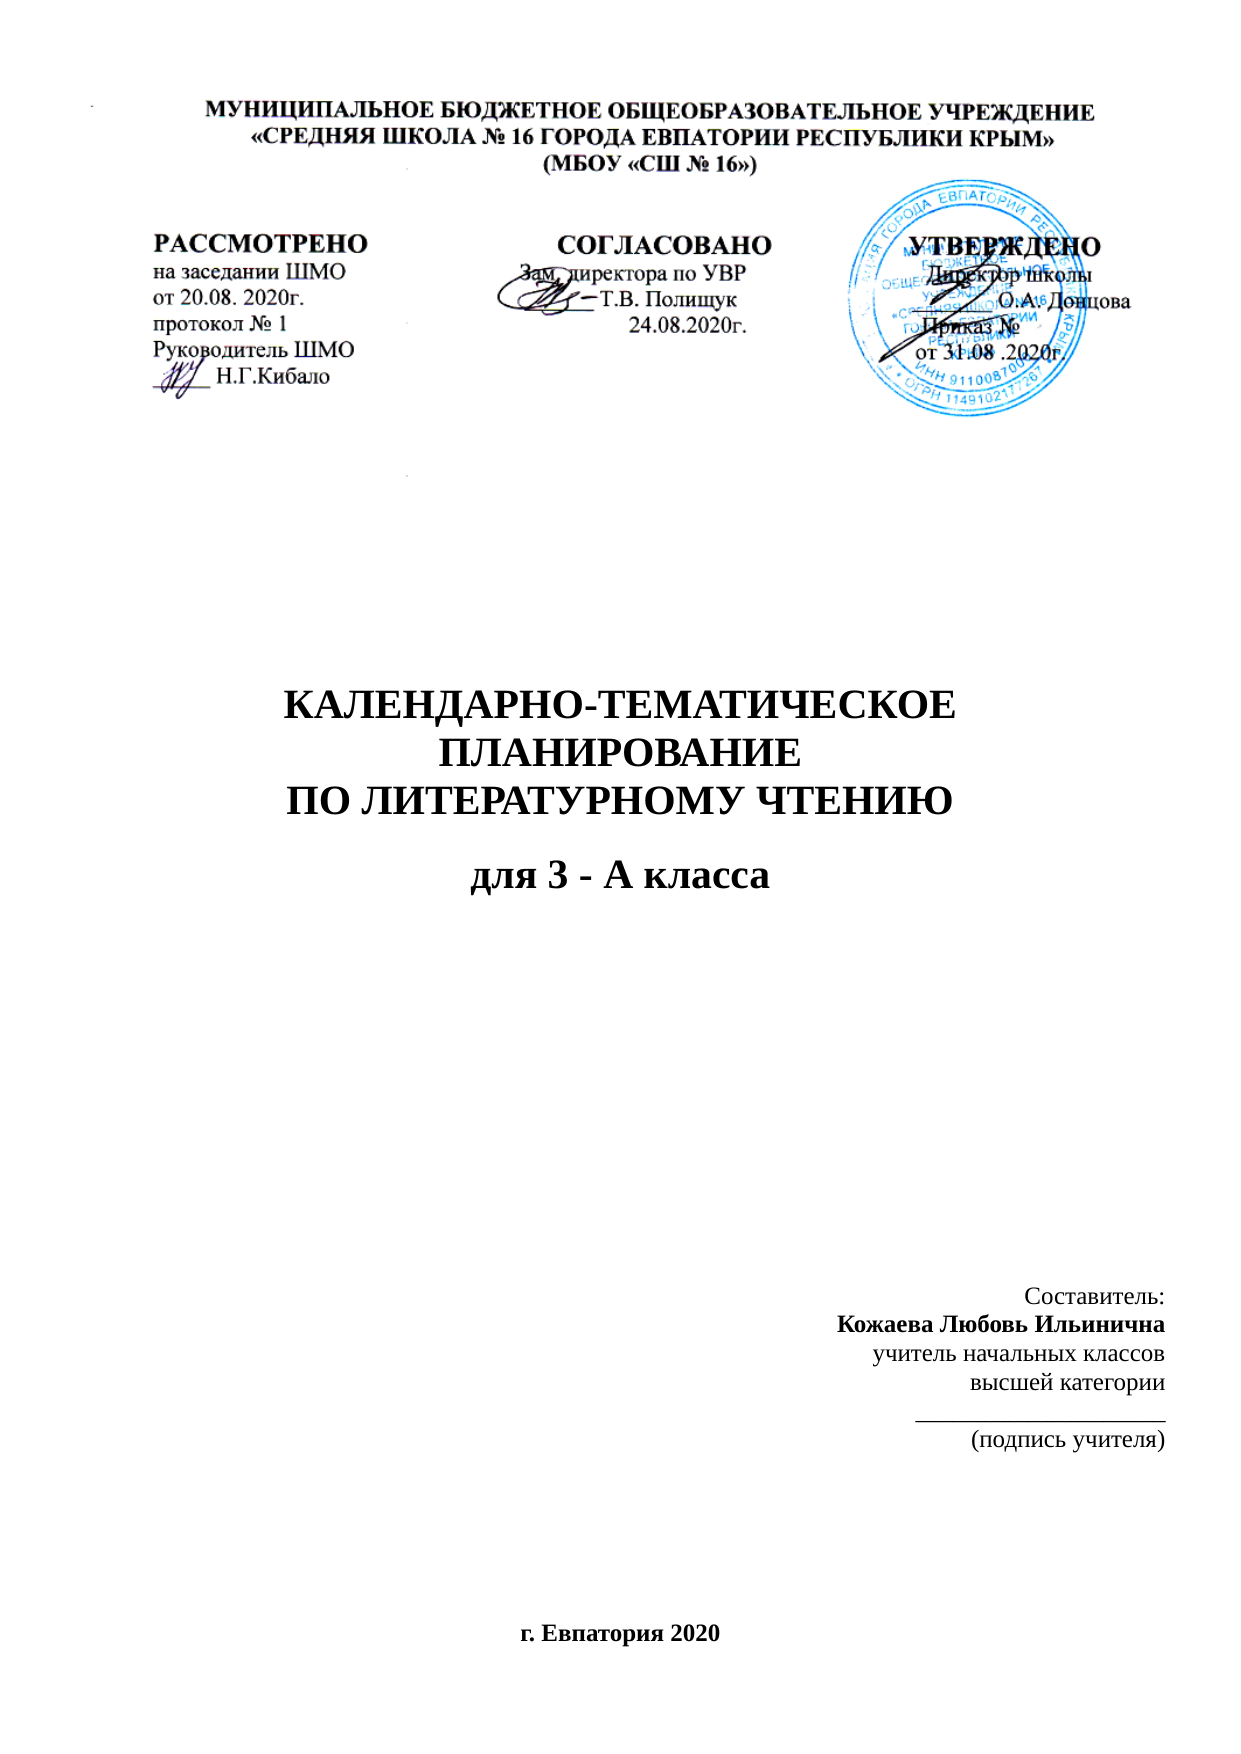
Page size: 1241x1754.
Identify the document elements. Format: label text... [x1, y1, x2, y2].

text ____________________ [75, 1396, 1165, 1424]
text г. Евпатория 2020 [75, 1618, 1165, 1647]
text (подпись учителя) [75, 1424, 1165, 1453]
text КАЛЕНДАРНО-ТЕМАТИЧЕСКОЕ [75, 679, 1165, 727]
text высшей категории [75, 1367, 1165, 1396]
text учитель начальных классов [75, 1338, 1165, 1367]
text для 3 - А класса [75, 849, 1165, 897]
text ПЛАНИРОВАНИЕ [75, 727, 1165, 775]
text ПО ЛИТЕРАТУРНОМУ ЧТЕНИЮ [75, 775, 1165, 823]
text Составитель: [75, 1281, 1165, 1309]
text Кожаева Любовь Ильинична [75, 1309, 1165, 1338]
